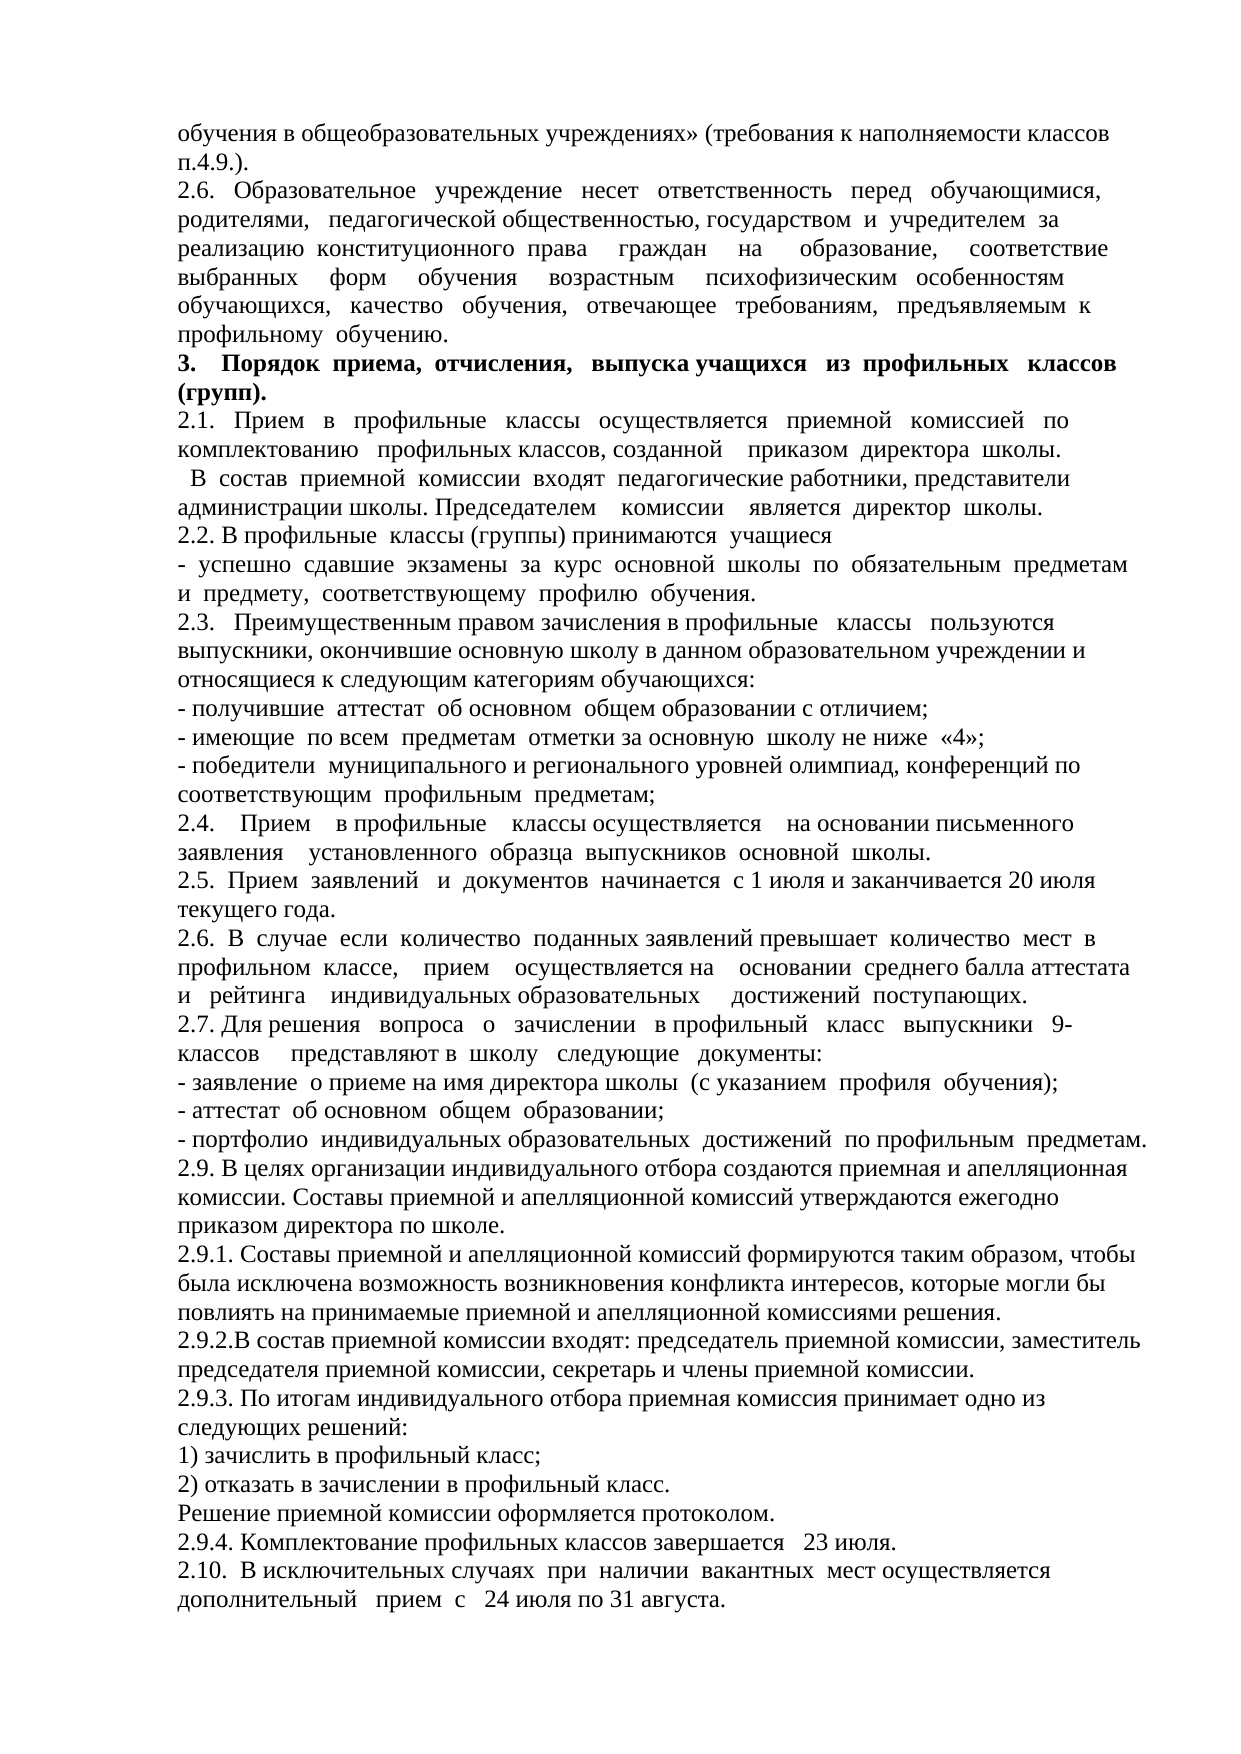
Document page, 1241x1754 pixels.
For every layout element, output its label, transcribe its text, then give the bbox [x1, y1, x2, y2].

text Решение приемной комиссии оформляется протоколом. [177, 1498, 1152, 1527]
text 2.3. Преимущественным правом зачисления в профильные классы пользуются выпускники, окончившие основную школу в данном образовательном учреждении и относящиеся к следующим категориям обучающихся: [177, 607, 1152, 693]
text 2.2. В профильные классы (группы) принимаются учащиеся [177, 521, 1152, 549]
text 2.6. Образовательное учреждение несет ответственность перед обучающимися, родителями, педагогической общественностью, государством и учредителем за реализацию конституционного права граждан на образование, соответствие выбранных форм обучения возрастным психофизическим особенностям обучающихся, качество обучения, отвечающее требованиям, предъявляемым к профильному обучению. [177, 176, 1152, 348]
text - портфолио индивидуальных образовательных достижений по профильным предметам. [177, 1124, 1152, 1153]
text - получившие аттестат об основном общем образовании с отличием; [177, 693, 1152, 722]
text 2) отказать в зачислении в профильный класс. [177, 1469, 1152, 1498]
text В состав приемной комиссии входят педагогические работники, представители администрации школы. Председателем комиссии является директор школы. [177, 463, 1152, 521]
text - успешно сдавшие экзамены за курс основной школы по обязательным предметам и предмету, соответствующему профилю обучения. [177, 549, 1152, 607]
text - заявление о приеме на имя директора школы (с указанием профиля обучения); [177, 1067, 1152, 1096]
text - аттестат об основном общем образовании; [177, 1096, 1152, 1124]
text 2.1. Прием в профильные классы осуществляется приемной комиссией по комплектованию профильных классов, созданной приказом директора школы. [177, 406, 1152, 463]
text 2.9.3. По итогам индивидуального отбора приемная комиссия принимает одно из следующих решений: [177, 1383, 1152, 1441]
text 3. Порядок приема, отчисления, выпуска учащихся из профильных классов (групп). [177, 348, 1152, 406]
text 2.5. Прием заявлений и документов начинается с 1 июля и заканчивается 20 июля текущего года. [177, 866, 1152, 923]
text - победители муниципального и регионального уровней олимпиад, конференций по соответствующим профильным предметам; [177, 751, 1152, 808]
text 1) зачислить в профильный класс; [177, 1441, 1152, 1469]
text 2.6. В случае если количество поданных заявлений превышает количество мест в профильном классе, прием осуществляется на основании среднего балла аттестата и рейтинга индивидуальных образовательных достижений поступающих. [177, 923, 1152, 1009]
text 2.7. Для решения вопроса о зачислении в профильный класс выпускники 9- классов представляют в школу следующие документы: [177, 1009, 1152, 1067]
text 2.9.4. Комплектование профильных классов завершается 23 июля. [177, 1527, 1152, 1556]
text 2.9.2.В состав приемной комиссии входят: председатель приемной комиссии, заместитель председателя приемной комиссии, секретарь и члены приемной комиссии. [177, 1326, 1152, 1383]
text 2.9. В целях организации индивидуального отбора создаются приемная и апелляционная комиссии. Составы приемной и апелляционной комиссий утверждаются ежегодно приказом директора по школе. [177, 1153, 1152, 1239]
text 2.4. Прием в профильные классы осуществляется на основании письменного заявления установленного образца выпускников основной школы. [177, 808, 1152, 866]
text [177, 118, 1152, 176]
text 2.9.1. Составы приемной и апелляционной комиссий формируются таким образом, чтобы была исключена возможность возникновения конфликта интересов, которые могли бы повлиять на принимаемые приемной и апелляционной комиссиями решения. [177, 1239, 1152, 1326]
text 2.10. В исключительных случаях при наличии вакантных мест осуществляется дополнительный прием с 24 июля по 31 августа. [177, 1556, 1152, 1613]
text - имеющие по всем предметам отметки за основную школу не ниже «4»; [177, 722, 1152, 751]
